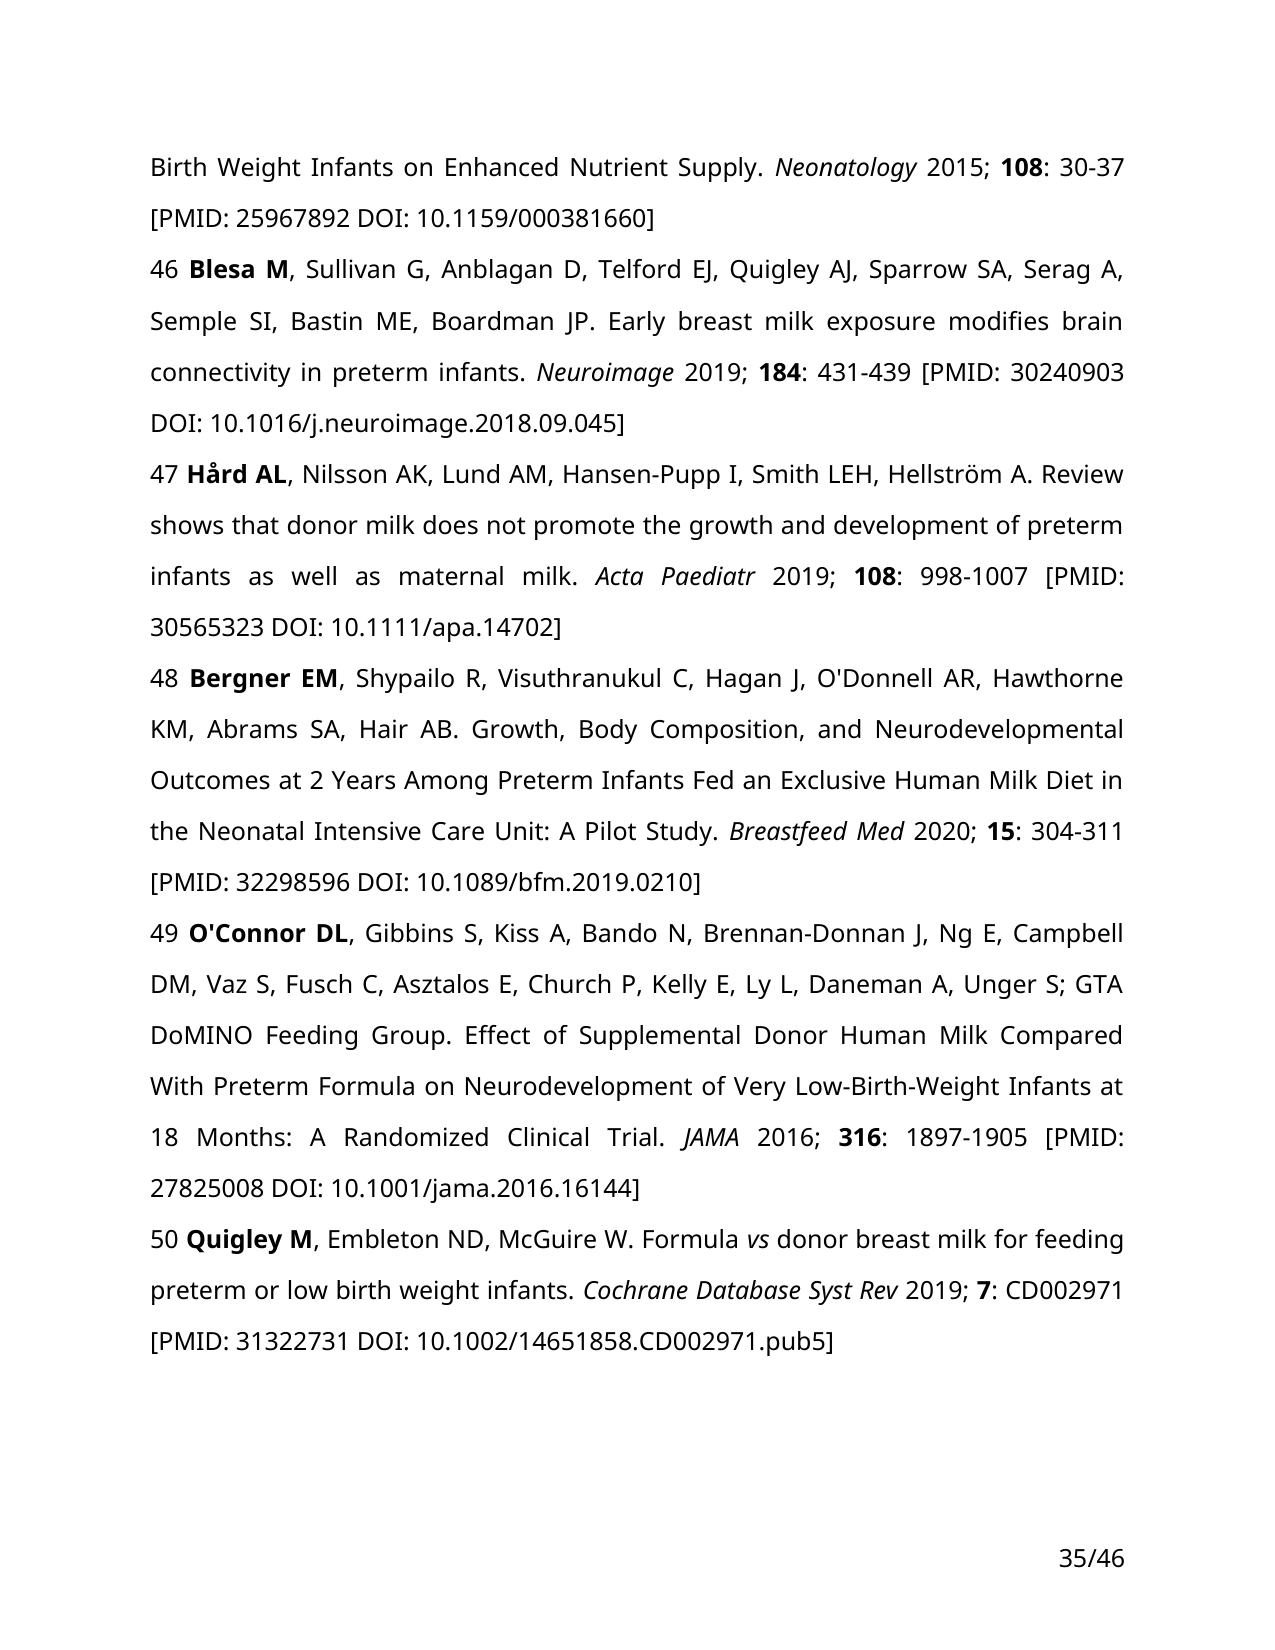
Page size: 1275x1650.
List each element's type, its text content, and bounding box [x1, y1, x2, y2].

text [150, 150, 1125, 235]
text 50 Quigley M, Embleton ND, McGuire W. Formula vs donor breast milk for feeding preterm or low birth weight infants. Cochrane Database Syst Rev 2019; 7: CD002971 [PMID: 31322731 DOI: 10.1002/14651858.CD002971.pub5] [150, 1222, 1125, 1358]
text 48 Bergner EM, Shypailo R, Visuthranukul C, Hagan J, O'Donnell AR, Hawthorne KM, Abrams SA, Hair AB. Growth, Body Composition, and Neurodevelopmental Outcomes at 2 Years Among Preterm Infants Fed an Exclusive Human Milk Diet in the Neonatal Intensive Care Unit: A Pilot Study. Breastfeed Med 2020; 15: 304-311 [PMID: 32298596 DOI: 10.1089/bfm.2019.0210] [150, 660, 1125, 899]
text 46 Blesa M, Sullivan G, Anblagan D, Telford EJ, Quigley AJ, Sparrow SA, Serag A, Semple SI, Bastin ME, Boardman JP. Early breast milk exposure modifies brain connectivity in preterm infants. Neuroimage 2019; 184: 431-439 [PMID: 30240903 DOI: 10.1016/j.neuroimage.2018.09.045] [150, 252, 1125, 439]
text 47 Hård AL, Nilsson AK, Lund AM, Hansen-Pupp I, Smith LEH, Hellström A. Review shows that donor milk does not promote the growth and development of preterm infants as well as maternal milk. Acta Paediatr 2019; 108: 998-1007 [PMID: 30565323 DOI: 10.1111/apa.14702] [150, 456, 1125, 643]
text 49 O'Connor DL, Gibbins S, Kiss A, Bando N, Brennan-Donnan J, Ng E, Campbell DM, Vaz S, Fusch C, Asztalos E, Church P, Kelly E, Ly L, Daneman A, Unger S; GTA DoMINO Feeding Group. Effect of Supplemental Donor Human Milk Compared With Preterm Formula on Neurodevelopment of Very Low-Birth-Weight Infants at 18 Months: A Randomized Clinical Trial. JAMA 2016; 316: 1897-1905 [PMID: 27825008 DOI: 10.1001/jama.2016.16144] [150, 916, 1125, 1205]
